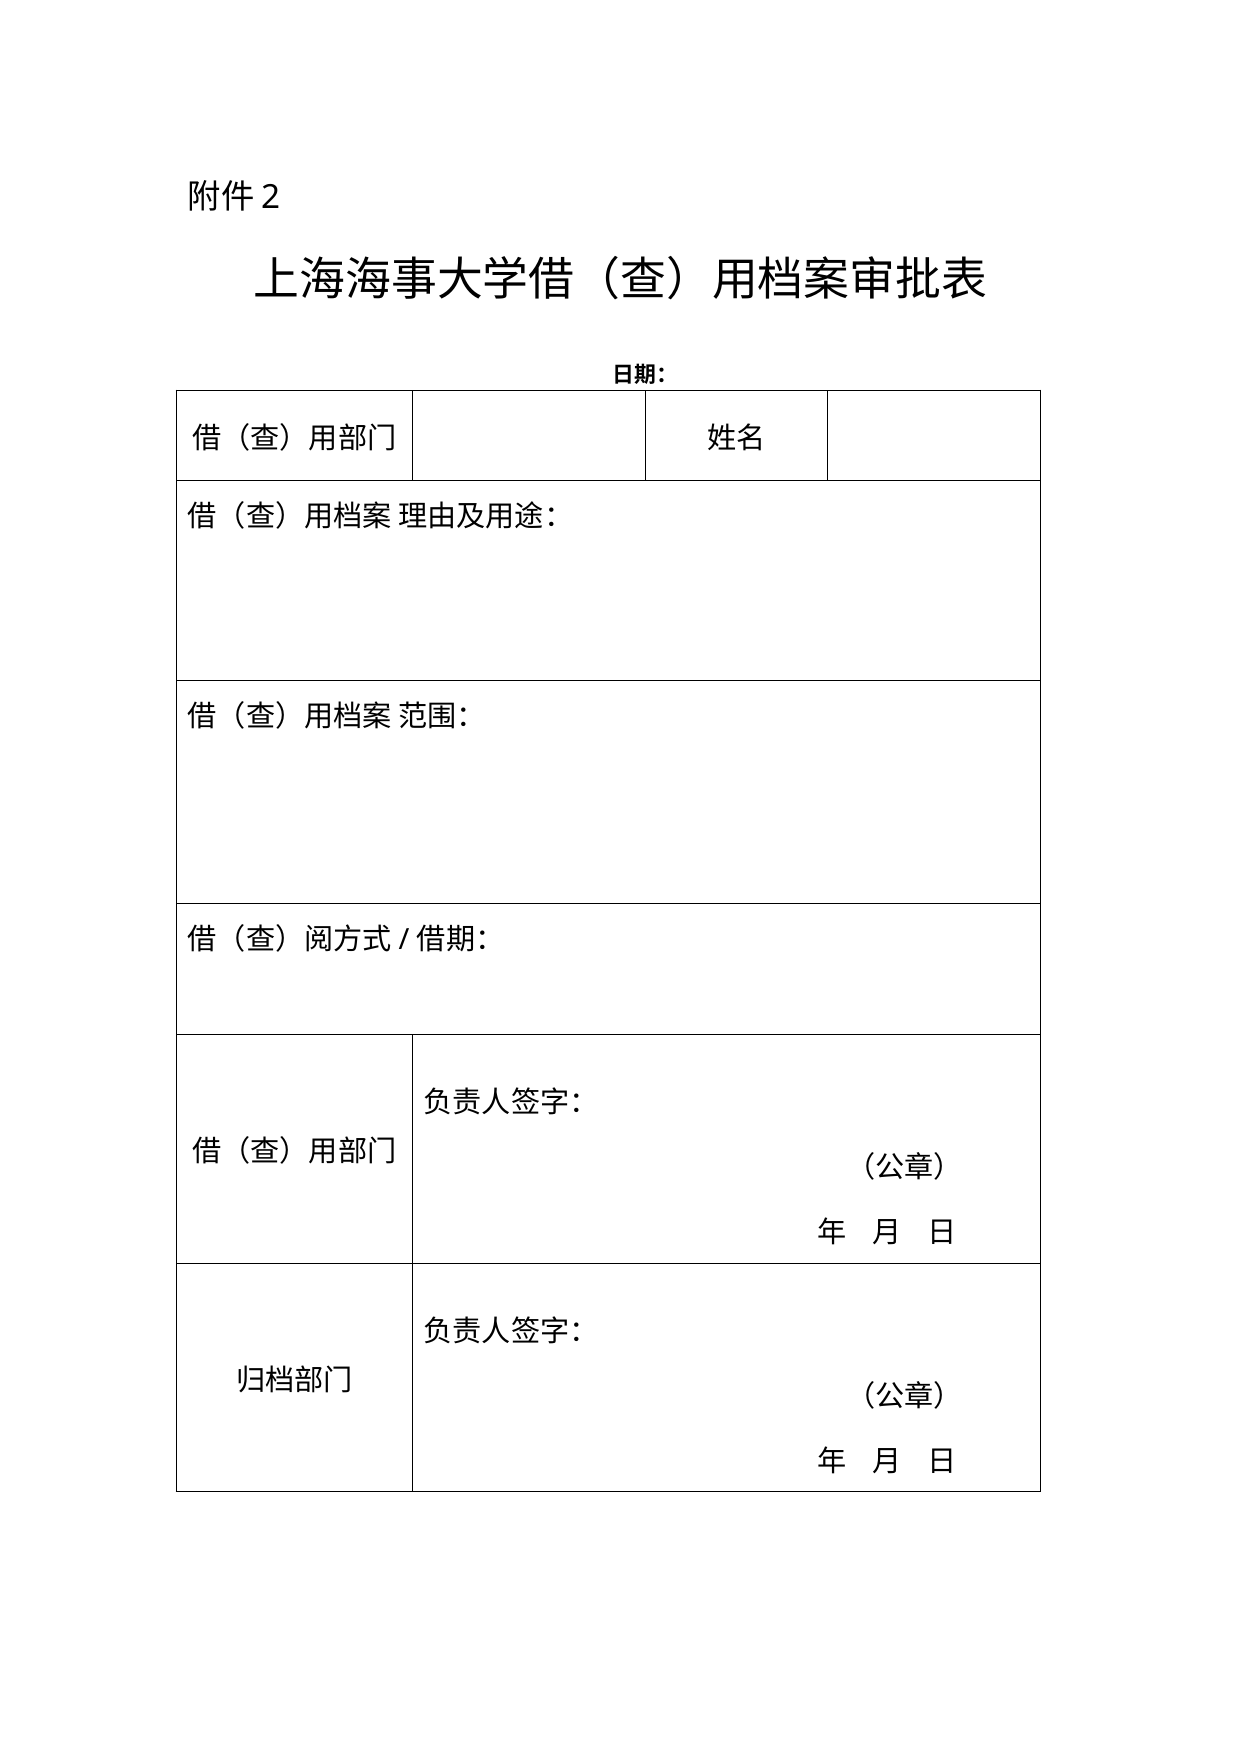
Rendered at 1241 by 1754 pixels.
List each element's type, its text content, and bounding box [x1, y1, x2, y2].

table_header 借（查）用部门 [177, 391, 412, 480]
table_header 姓名 [646, 391, 827, 480]
table_cell 借（查）阅方式 / 借期： [177, 904, 1040, 1034]
table_header [828, 391, 1040, 480]
table_cell 借（查）用档案 范围： [177, 681, 1040, 903]
table_cell 归档部门 [177, 1264, 412, 1491]
table_cell 负责人签字： （公章） 年 月 日 [413, 1264, 1040, 1491]
text 附件2 [187, 162, 1053, 227]
table_cell 负责人签字： （公章） 年 月 日 [413, 1035, 1040, 1263]
table_cell 借（查）用档案 理由及用途： [177, 481, 1040, 680]
text 上海海事大学借（查）用档案审批表 [187, 227, 1053, 324]
table_header [413, 391, 645, 480]
table_cell 借（查）用部门 [177, 1035, 412, 1263]
text 日期： [187, 357, 1053, 389]
